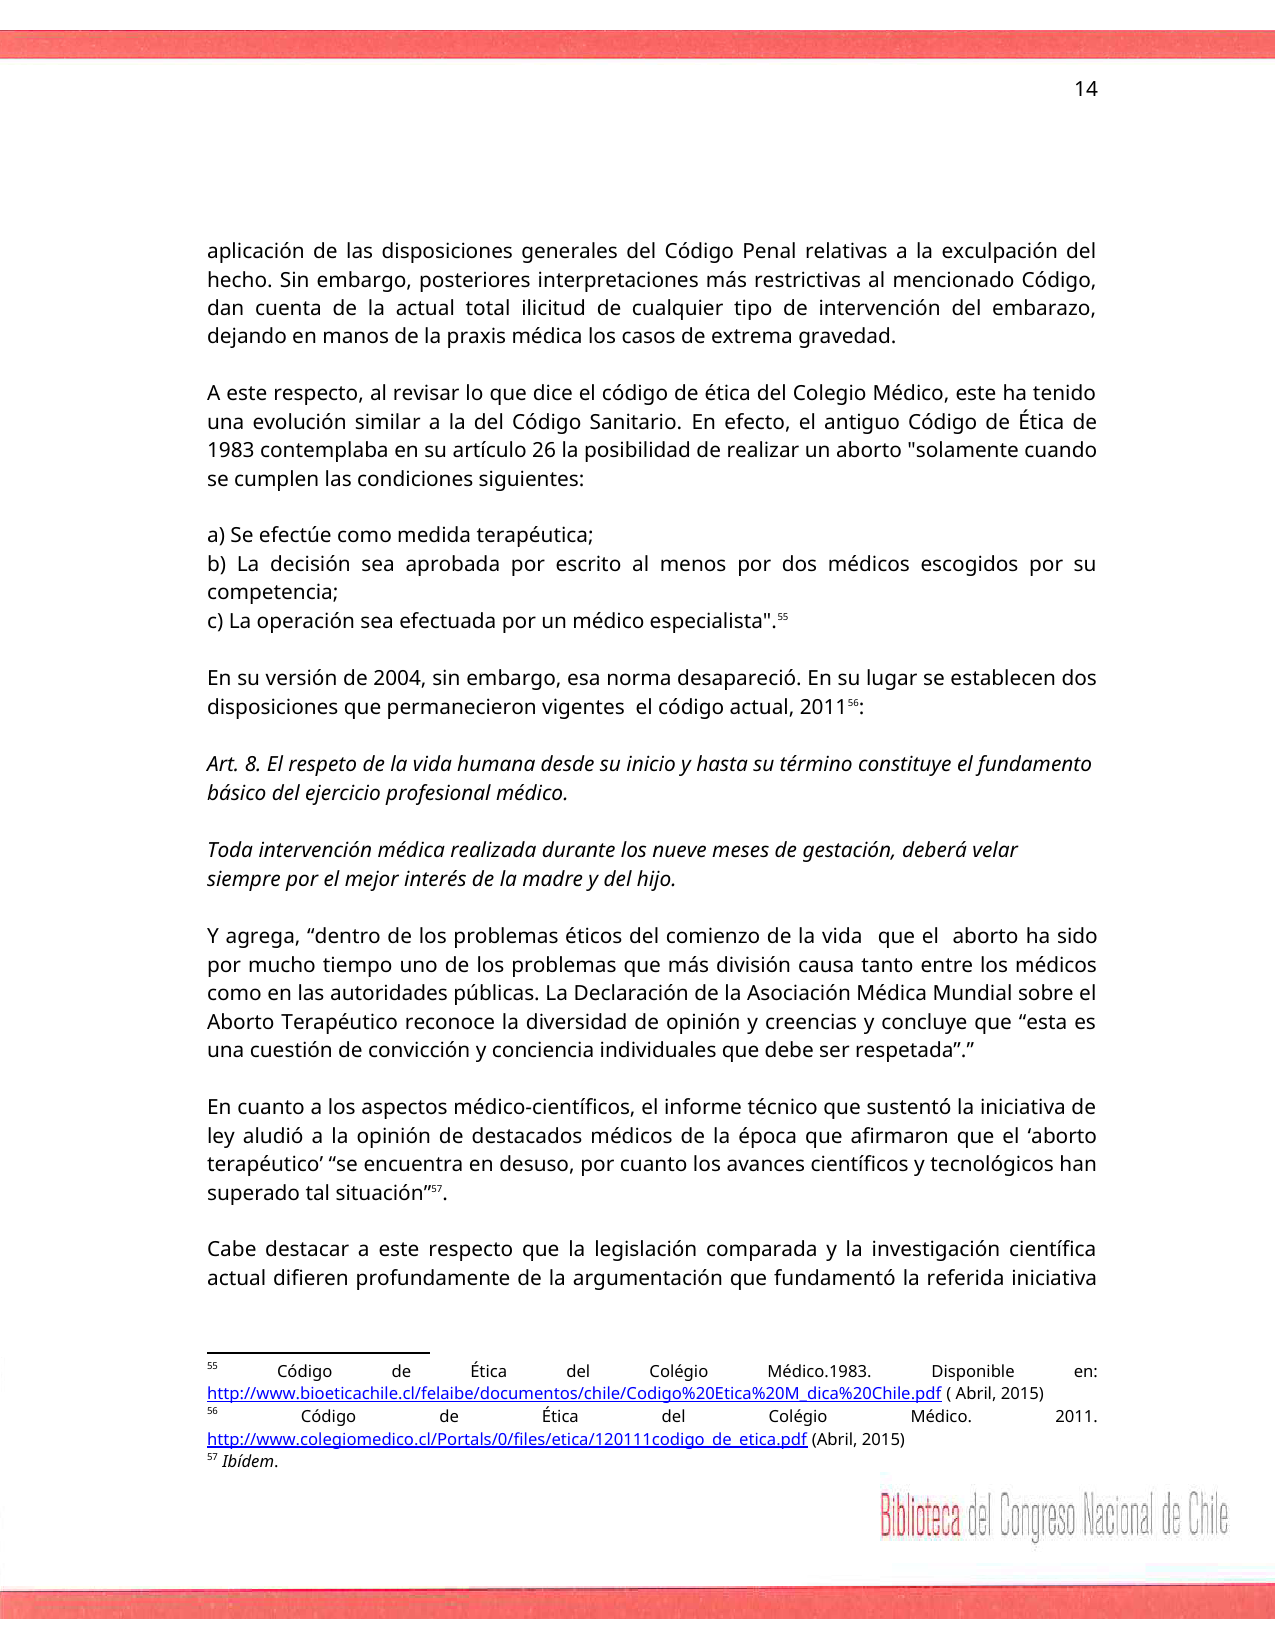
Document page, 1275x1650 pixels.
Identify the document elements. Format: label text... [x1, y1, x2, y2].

text Según la Doctora en Derecho Magdalena Ossandón, al analizar las actas de la comisión conjunta, se consideró en la ocasión, que para los remotos casos en que el aborto terapéutico -en sentido estricto, se entiende- sí pudiera tener lugar, sería suficiente con la aplicación de las disposiciones generales del Código Penal relativas a la exculpación del hecho. Sin embargo, posteriores interpretaciones más restrictivas al mencionado Código, dan cuenta de la actual total ilicitud de cualquier tipo de intervención del embarazo, dejando en manos de la praxis médica los casos de extrema gravedad. [207, 236, 1098, 350]
text Art. 8. El respeto de la vida humana desde su inicio y hasta su término constituye el fundamento básico del ejercicio profesional médico. [207, 749, 1098, 806]
text Y agrega, “dentro de los problemas éticos del comienzo de la vida que el aborto ha sido por mucho tiempo uno de los problemas que más división causa tanto entre los médicos como en las autoridades públicas. La Declaración de la Asociación Médica Mundial sobre el Aborto Terapéutico reconoce la diversidad de opinión y creencias y concluye que “esta es una cuestión de convicción y conciencia individuales que debe ser respetada”.” [207, 922, 1098, 1064]
text En cuanto a los aspectos médico-científicos, el informe técnico que sustentó la iniciativa de ley aludió a la opinión de destacados médicos de la época que afirmaron que el ‘aborto terapéutico’ “se encuentra en desuso, por cuanto los avances científicos y tecnológicos han superado tal situación”. [207, 1092, 1098, 1206]
text a) Se efectúe como medida terapéutica; [207, 521, 1098, 549]
text c) La operación sea efectuada por un médico especialista". [207, 606, 1098, 634]
text En su versión de 2004, sin embargo, esa norma desapareció. En su lugar se establecen dos disposiciones que permanecieron vigentes el código actual, 2011: [207, 663, 1098, 720]
text Toda intervención médica realizada durante los nueve meses de gestación, deberá velar siempre por el mejor interés de la madre y del hijo. [207, 836, 1098, 892]
text b) La decisión sea aprobada por escrito al menos por dos médicos escogidos por su competencia; [207, 549, 1098, 606]
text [207, 1234, 1098, 1291]
text A este respecto, al revisar lo que dice el código de ética del Colegio Médico, este ha tenido una evolución similar a la del Código Sanitario. En efecto, el antiguo Código de Ética de 1983 contemplaba en su artículo 26 la posibilidad de realizar un aborto "solamente cuando se cumplen las condiciones siguientes: [207, 378, 1098, 492]
